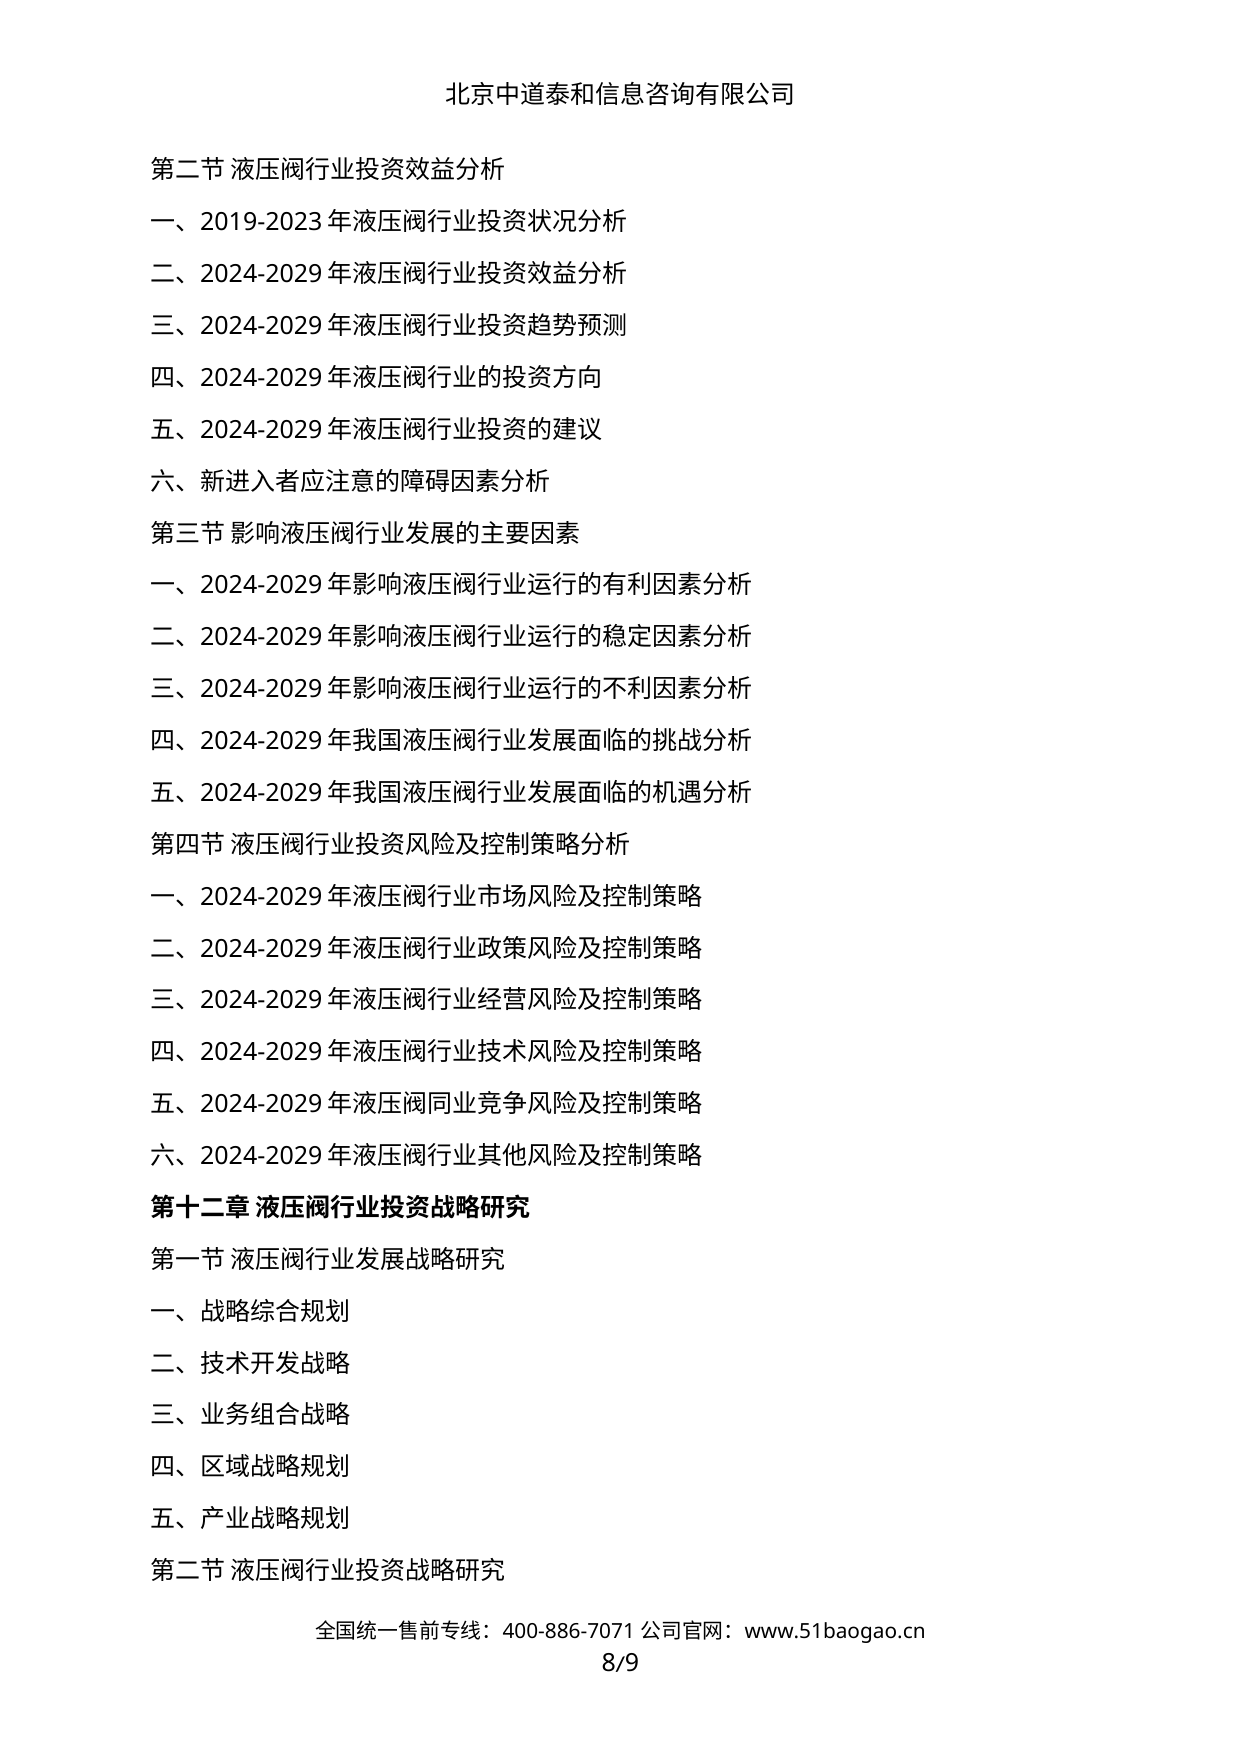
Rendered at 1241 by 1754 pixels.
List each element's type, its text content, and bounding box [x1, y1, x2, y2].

text 三、2024-2029年液压阀行业经营风险及控制策略 [150, 980, 1090, 1016]
text 五、2024-2029年我国液压阀行业发展面临的机遇分析 [150, 772, 1090, 809]
text 四、2024-2029年液压阀行业技术风险及控制策略 [150, 1032, 1090, 1068]
text 三、业务组合战略 [150, 1395, 1090, 1431]
text 一、战略综合规划 [150, 1291, 1090, 1327]
text 三、2024-2029年液压阀行业投资趋势预测 [150, 306, 1090, 342]
text 六、新进入者应注意的障碍因素分析 [150, 461, 1090, 497]
text 二、2024-2029年液压阀行业投资效益分析 [150, 254, 1090, 290]
text 二、2024-2029年影响液压阀行业运行的稳定因素分析 [150, 617, 1090, 653]
text 第十二章 液压阀行业投资战略研究 [150, 1187, 1090, 1224]
text 一、2024-2029年影响液压阀行业运行的有利因素分析 [150, 565, 1090, 601]
text 三、2024-2029年影响液压阀行业运行的不利因素分析 [150, 669, 1090, 705]
text 五、2024-2029年液压阀行业投资的建议 [150, 409, 1090, 446]
text 四、2024-2029年我国液压阀行业发展面临的挑战分析 [150, 721, 1090, 757]
text 五、2024-2029年液压阀同业竞争风险及控制策略 [150, 1084, 1090, 1120]
text 第二节 液压阀行业投资效益分析 [150, 150, 1090, 186]
text 六、2024-2029年液压阀行业其他风险及控制策略 [150, 1136, 1090, 1172]
text 四、区域战略规划 [150, 1447, 1090, 1483]
text 第二节 液压阀行业投资战略研究 [150, 1551, 1090, 1587]
text 第一节 液压阀行业发展战略研究 [150, 1239, 1090, 1276]
text 二、2024-2029年液压阀行业政策风险及控制策略 [150, 928, 1090, 964]
text 四、2024-2029年液压阀行业的投资方向 [150, 357, 1090, 394]
text 第四节 液压阀行业投资风险及控制策略分析 [150, 824, 1090, 861]
text 二、技术开发战略 [150, 1343, 1090, 1379]
text 一、2019-2023年液压阀行业投资状况分析 [150, 202, 1090, 238]
text 五、产业战略规划 [150, 1499, 1090, 1535]
text 第三节 影响液压阀行业发展的主要因素 [150, 513, 1090, 549]
text 一、2024-2029年液压阀行业市场风险及控制策略 [150, 876, 1090, 912]
